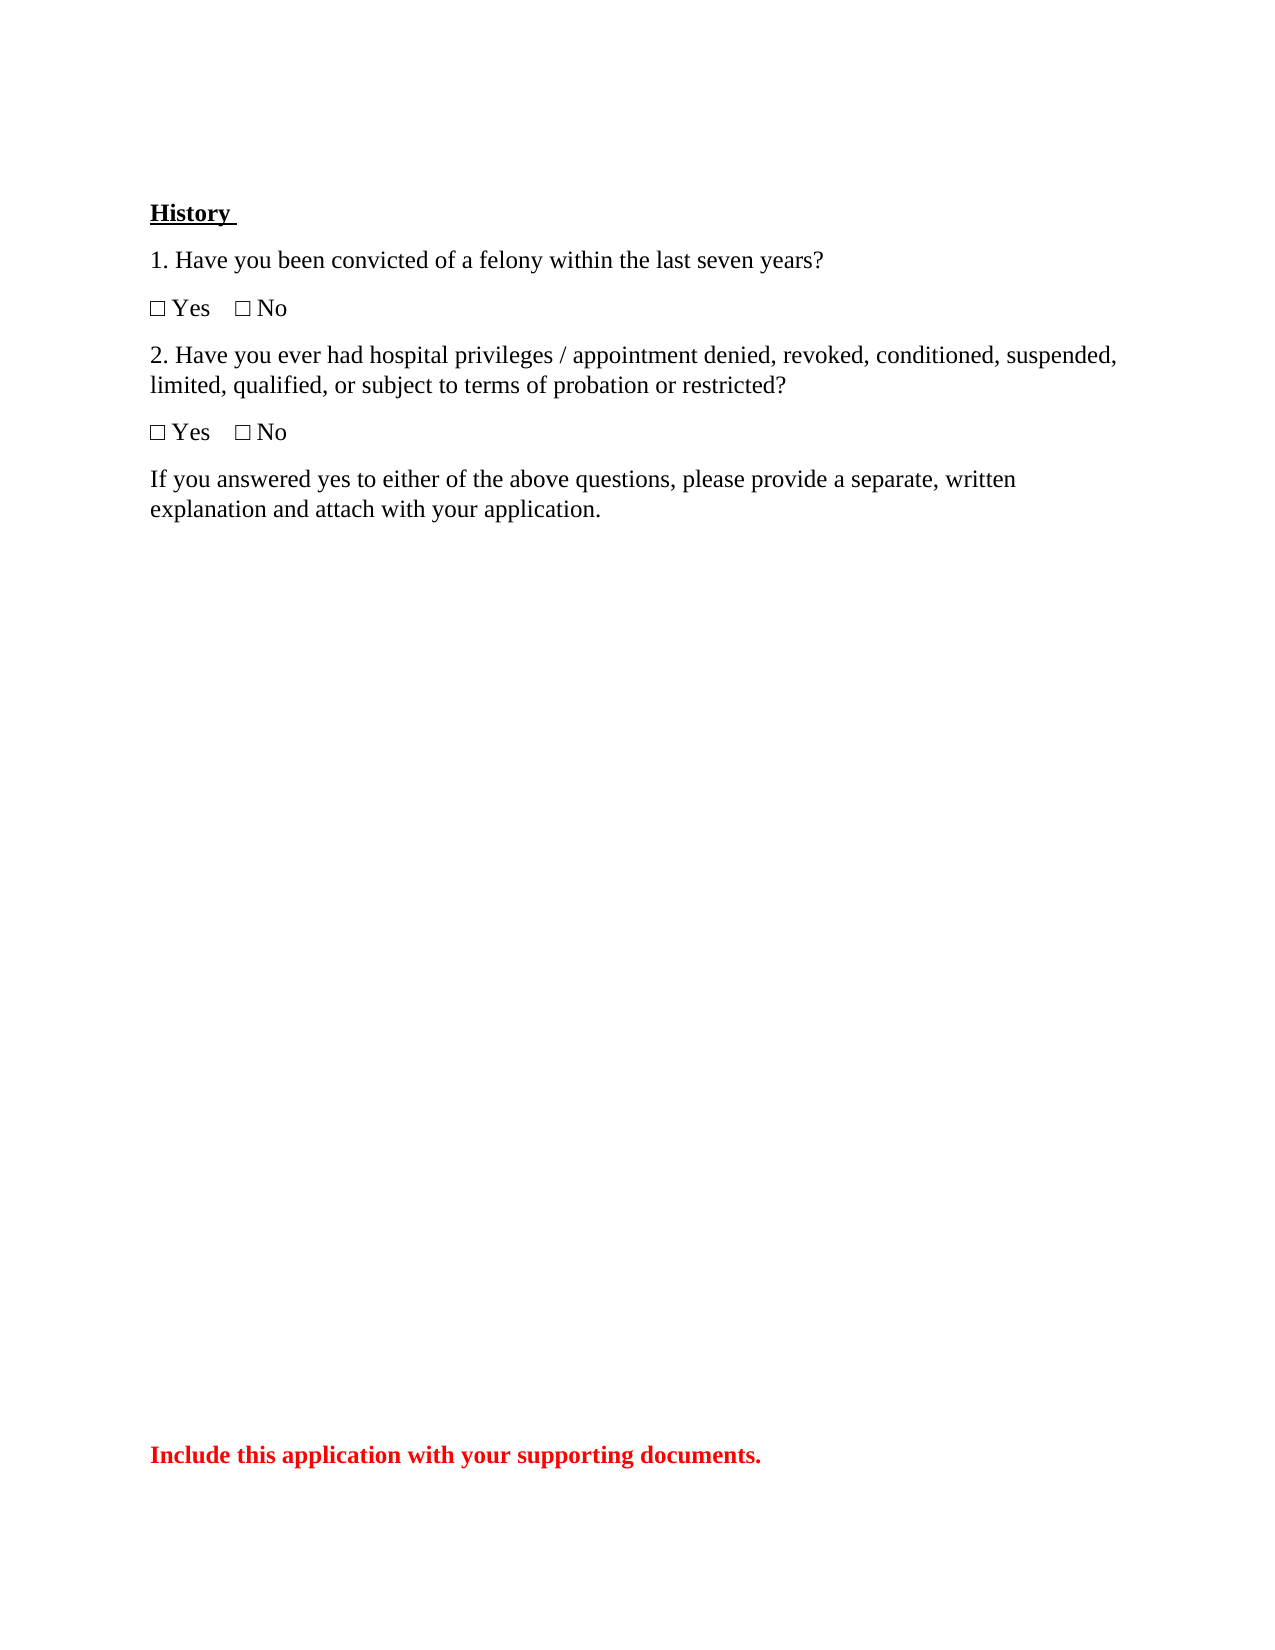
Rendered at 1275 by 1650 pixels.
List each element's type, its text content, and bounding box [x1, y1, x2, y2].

text 1. Have you been convicted of a felony within the last seven years? [150, 246, 1125, 274]
text History [150, 198, 1125, 227]
text 2. Have you ever had hospital privileges / appointment denied, revoked, conditioned, suspended, limited, qualified, or subject to terms of probation or restricted? [150, 340, 1125, 398]
text If you answered yes to either of the above questions, please provide a separate, written explanation and attach with your application. [150, 464, 1125, 523]
text □ Yes □ No [150, 293, 1125, 322]
text □ Yes □ No [150, 417, 1125, 446]
text Include this application with your supporting documents. [150, 1440, 1125, 1468]
